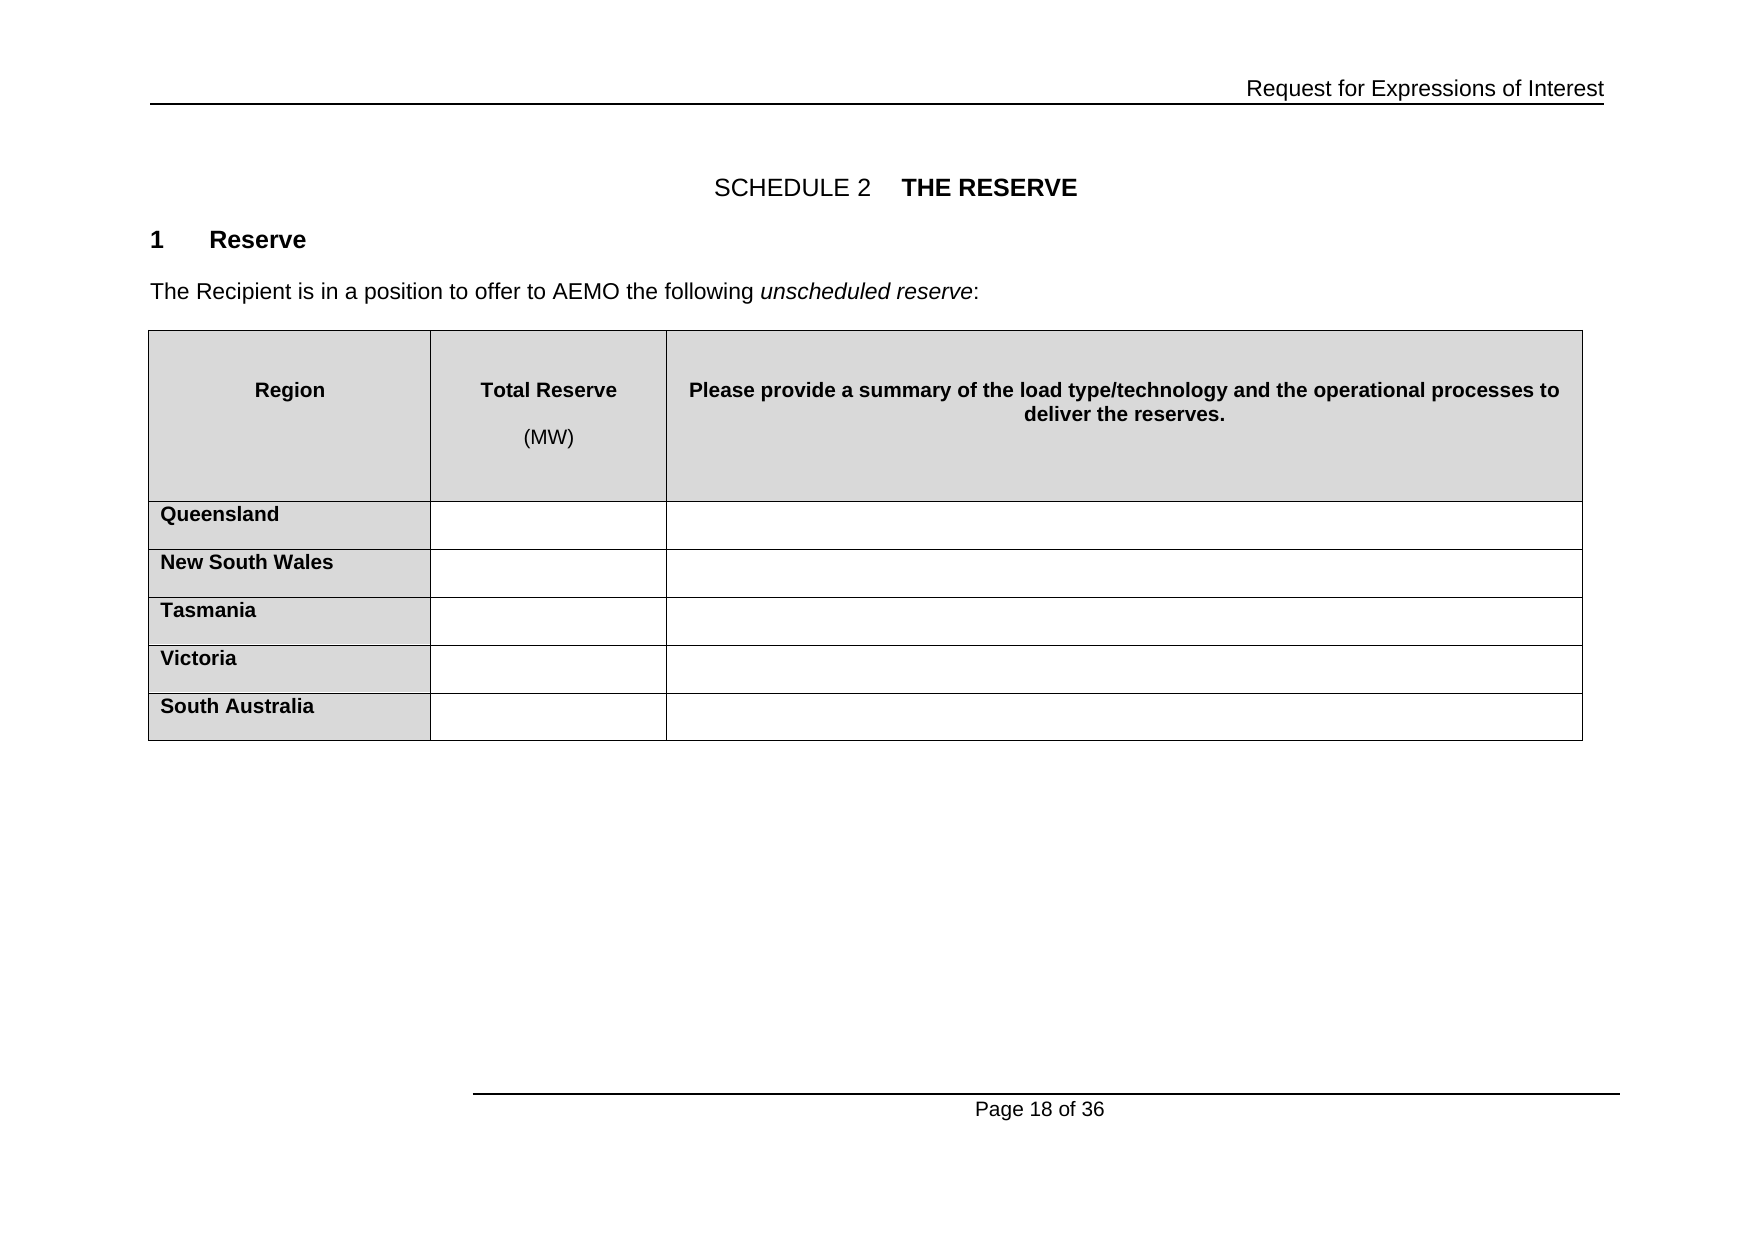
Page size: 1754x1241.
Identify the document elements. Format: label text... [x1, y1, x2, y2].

table_header Please provide a summary of the load type/technology and the operational processes to deliver the reserves. [667, 331, 1582, 501]
subtitle THE RESERVE [187, 173, 1604, 202]
table_cell [431, 694, 666, 740]
table_cell South Australia [149, 694, 430, 740]
table_cell [431, 598, 666, 644]
table_header Region [149, 331, 430, 501]
table_cell Queensland [149, 502, 430, 549]
table_header Total Reserve (MW) [431, 331, 666, 501]
table_cell Victoria [149, 646, 430, 692]
table_cell Tasmania [149, 598, 430, 644]
table_cell [667, 502, 1582, 549]
table_cell [431, 502, 666, 549]
list Reserve [150, 224, 1604, 253]
table_cell New South Wales [149, 550, 430, 597]
table_cell [431, 550, 666, 597]
table_cell [667, 598, 1582, 644]
table_cell [667, 550, 1582, 597]
table_cell [431, 646, 666, 692]
table_cell [667, 646, 1582, 692]
text The Recipient is in a position to offer to AEMO the following unscheduled reserve: [150, 278, 1604, 305]
table_cell [667, 694, 1582, 740]
